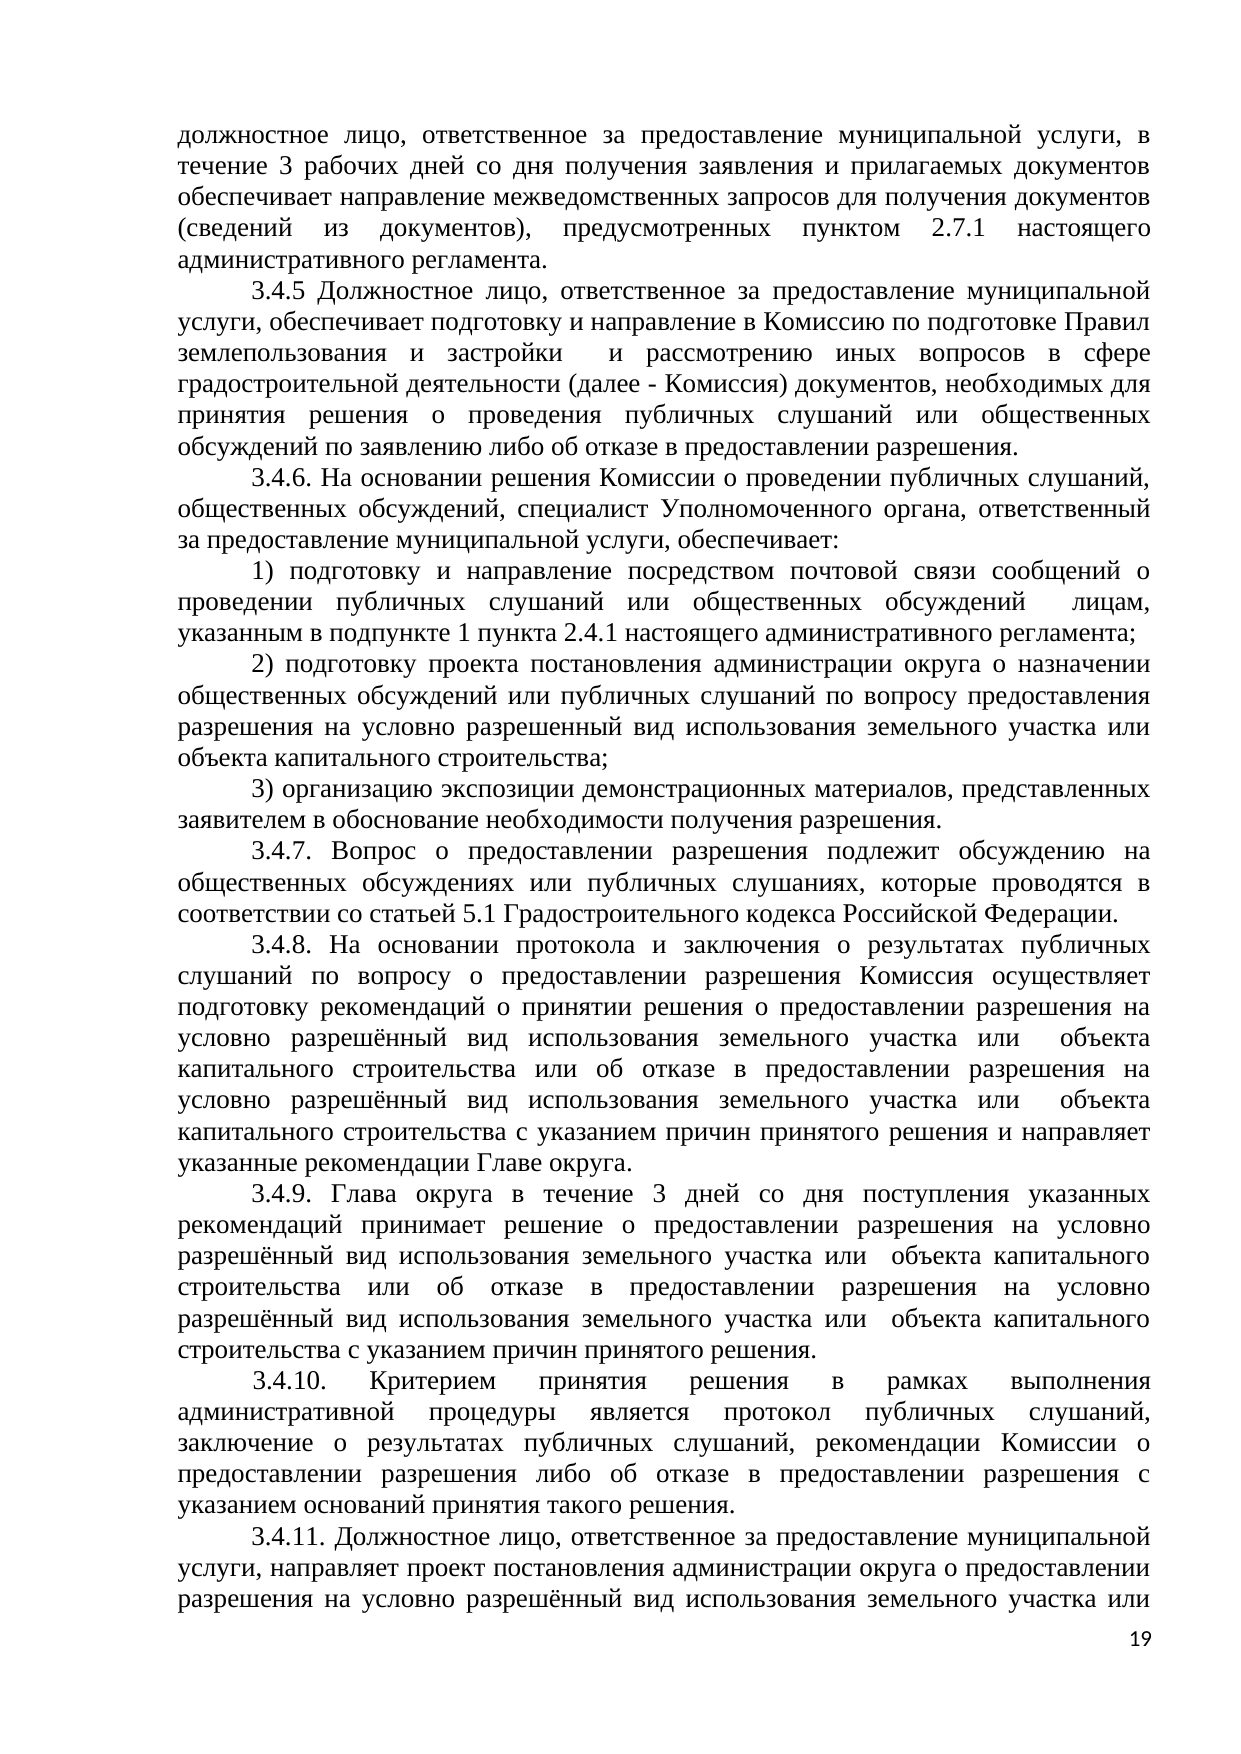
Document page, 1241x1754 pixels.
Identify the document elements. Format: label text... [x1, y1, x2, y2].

text 3.4.5 Должностное лицо, ответственное за предоставление муниципальной услуги, обеспечивает подготовку и направление в Комиссию по подготовке Правил землепользования и застройки и рассмотрению иных вопросов в сфере градостроительной деятельности (далее - Комиссия) документов, необходимых для принятия решения о проведения публичных слушаний или общественных обсуждений по заявлению либо об отказе в предоставлении разрешения. [177, 274, 1152, 461]
text 3) организацию экспозиции демонстрационных материалов, представленных заявителем в обоснование необходимости получения разрешения. [177, 772, 1152, 834]
text 3.4.10. Критерием принятия решения в рамках выполнения административной процедуры является протокол публичных слушаний, заключение о результатах публичных слушаний, рекомендации Комиссии о предоставлении разрешения либо об отказе в предоставлении разрешения с указанием оснований принятия такого решения. [177, 1364, 1152, 1520]
text 3.4.7. Вопрос о предоставлении разрешения подлежит обсуждению на общественных обсуждениях или публичных слушаниях, которые проводятся в соответствии со статьей 5.1 Градостроительного кодекса Российской Федерации. [177, 834, 1152, 928]
text 3.4.9. Глава округа в течение 3 дней со дня поступления указанных рекомендаций принимает решение о предоставлении разрешения на условно разрешённый вид использования земельного участка или объекта капитального строительства или об отказе в предоставлении разрешения на условно разрешённый вид использования земельного участка или объекта капитального строительства с указанием причин принятого решения. [177, 1177, 1152, 1364]
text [177, 118, 1152, 274]
text 2) подготовку проекта постановления администрации округа о назначении общественных обсуждений или публичных слушаний по вопросу предоставления разрешения на условно разрешенный вид использования земельного участка или объекта капитального строительства; [177, 648, 1152, 772]
text 3.4.8. На основании протокола и заключения о результатах публичных слушаний по вопросу о предоставлении разрешения Комиссия осуществляет подготовку рекомендаций о принятии решения о предоставлении разрешения на условно разрешённый вид использования земельного участка или объекта капитального строительства или об отказе в предоставлении разрешения на условно разрешённый вид использования земельного участка или объекта капитального строительства с указанием причин принятого решения и направляет указанные рекомендации Главе округа. [177, 928, 1152, 1177]
text 3.4.6. На основании решения Комиссии о проведении публичных слушаний, общественных обсуждений, специалист Уполномоченного органа, ответственный за предоставление муниципальной услуги, обеспечивает: [177, 461, 1152, 554]
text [177, 1520, 1152, 1613]
text 1) подготовку и направление посредством почтовой связи сообщений о проведении публичных слушаний или общественных обсуждений лицам, указанным в подпункте 1 пункта 2.4.1 настоящего административного регламента; [177, 554, 1152, 648]
